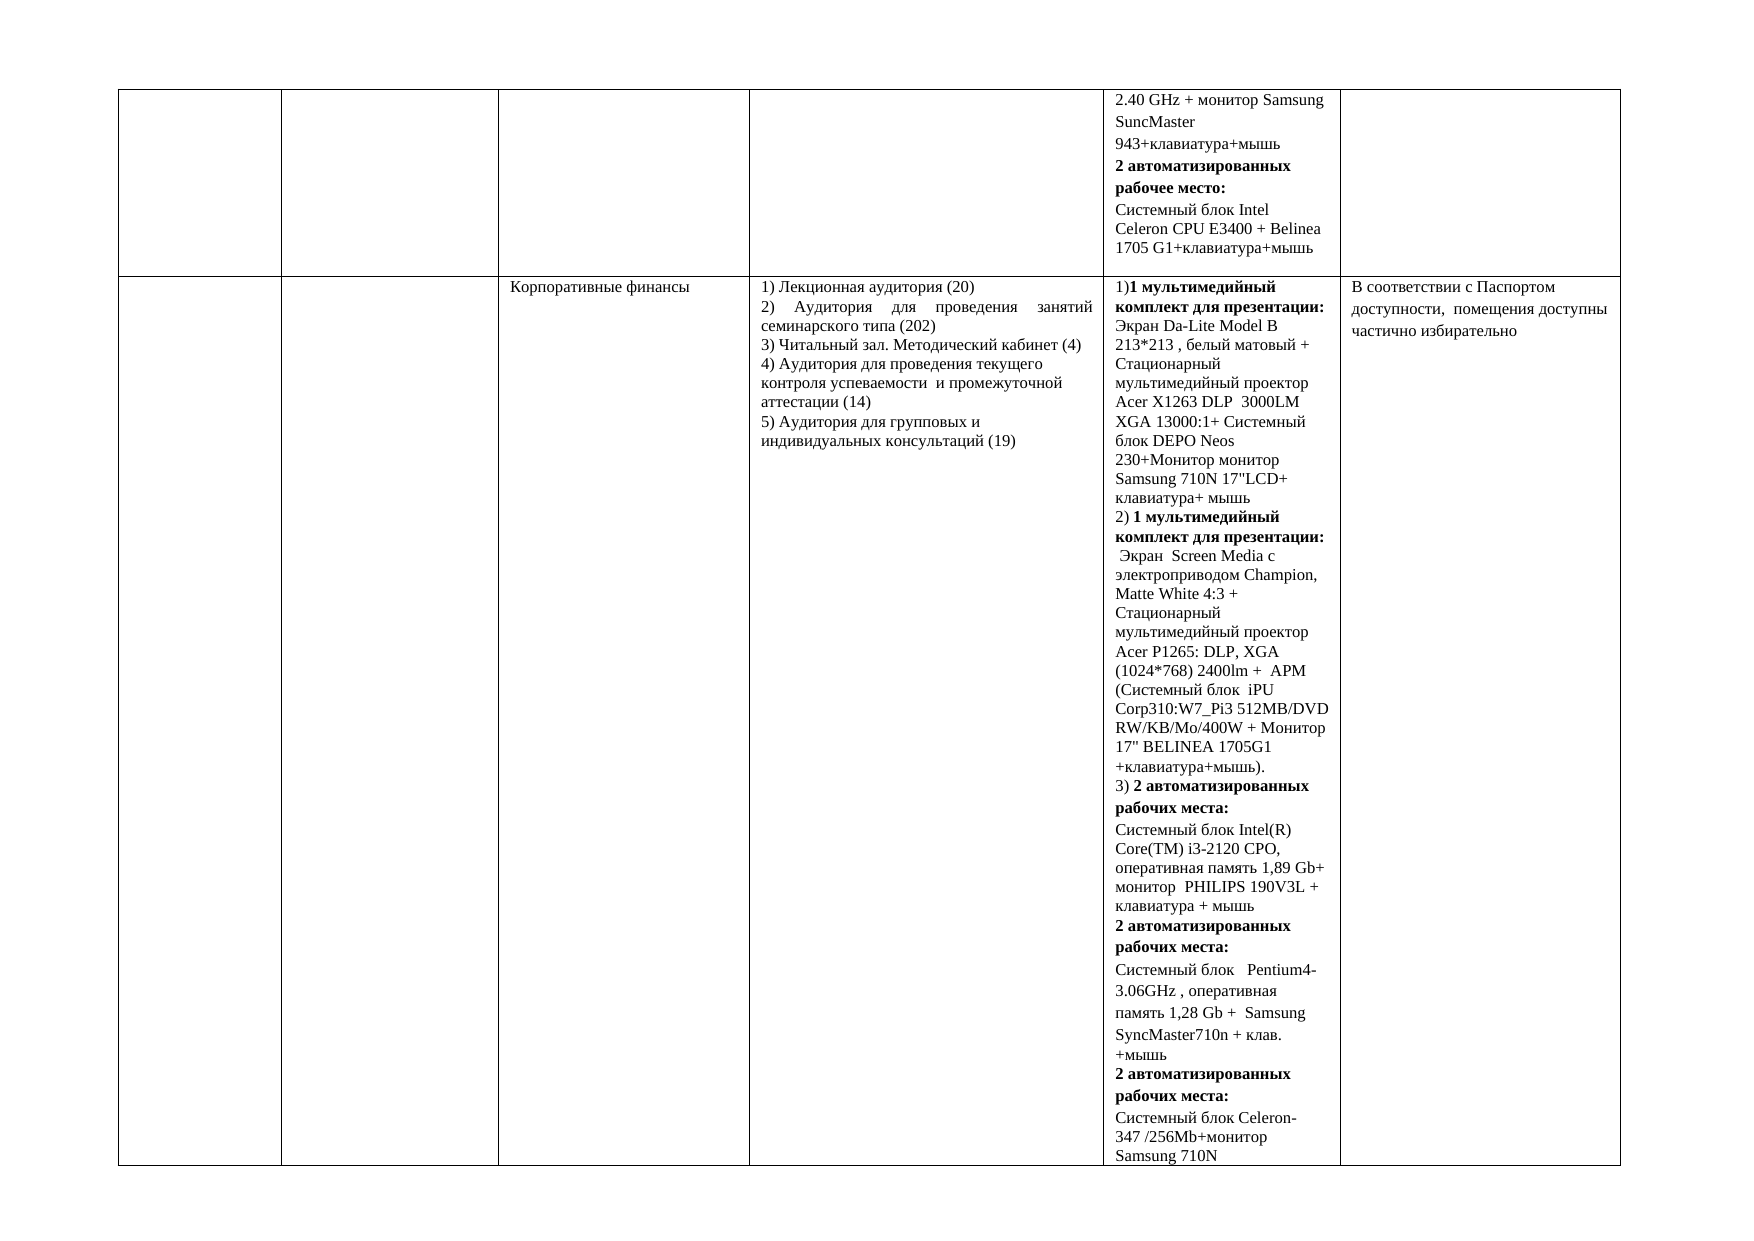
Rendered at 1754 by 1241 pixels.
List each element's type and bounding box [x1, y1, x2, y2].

table_cell [499, 90, 749, 276]
table_cell [282, 277, 498, 1165]
table_cell [1341, 277, 1620, 1165]
table_cell [750, 277, 1103, 1165]
table_cell [1104, 277, 1340, 1165]
table_cell [119, 277, 281, 1165]
table_cell [119, 90, 281, 276]
table_cell [1341, 90, 1620, 276]
table_cell [750, 90, 1103, 276]
table_cell [1104, 90, 1340, 276]
table_cell [499, 277, 749, 1165]
table_cell [282, 90, 498, 276]
